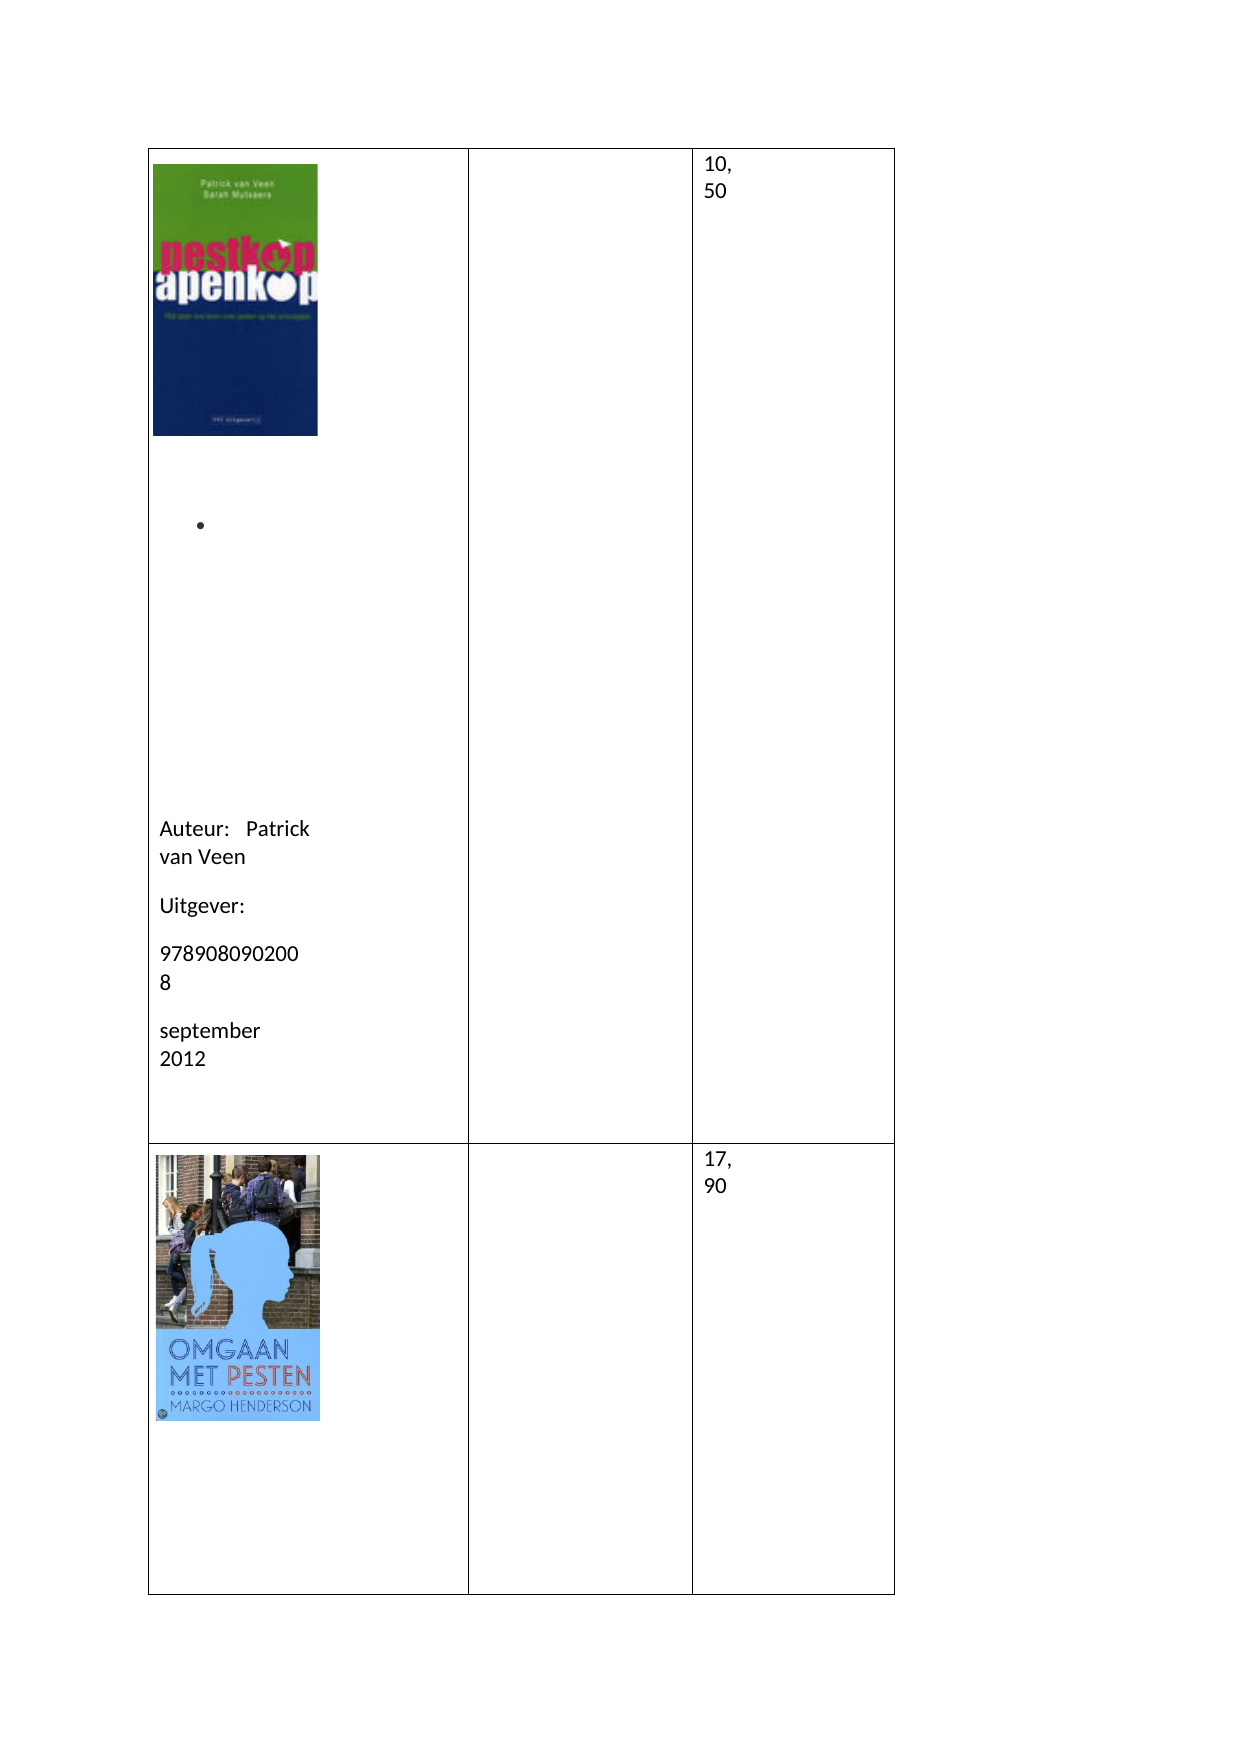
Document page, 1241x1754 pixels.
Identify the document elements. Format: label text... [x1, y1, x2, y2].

table_cell [469, 149, 692, 1114]
table_cell 17,90 [693, 1115, 894, 1565]
picture [154, 1126, 320, 1389]
table_cell Auteur: Patrick van Veen Uitgever: 9789080902008 september 2012 [149, 149, 468, 1114]
picture [151, 164, 317, 432]
table_cell 10,50 [693, 149, 894, 1114]
table_cell [469, 1115, 692, 1565]
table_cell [149, 1115, 468, 1565]
